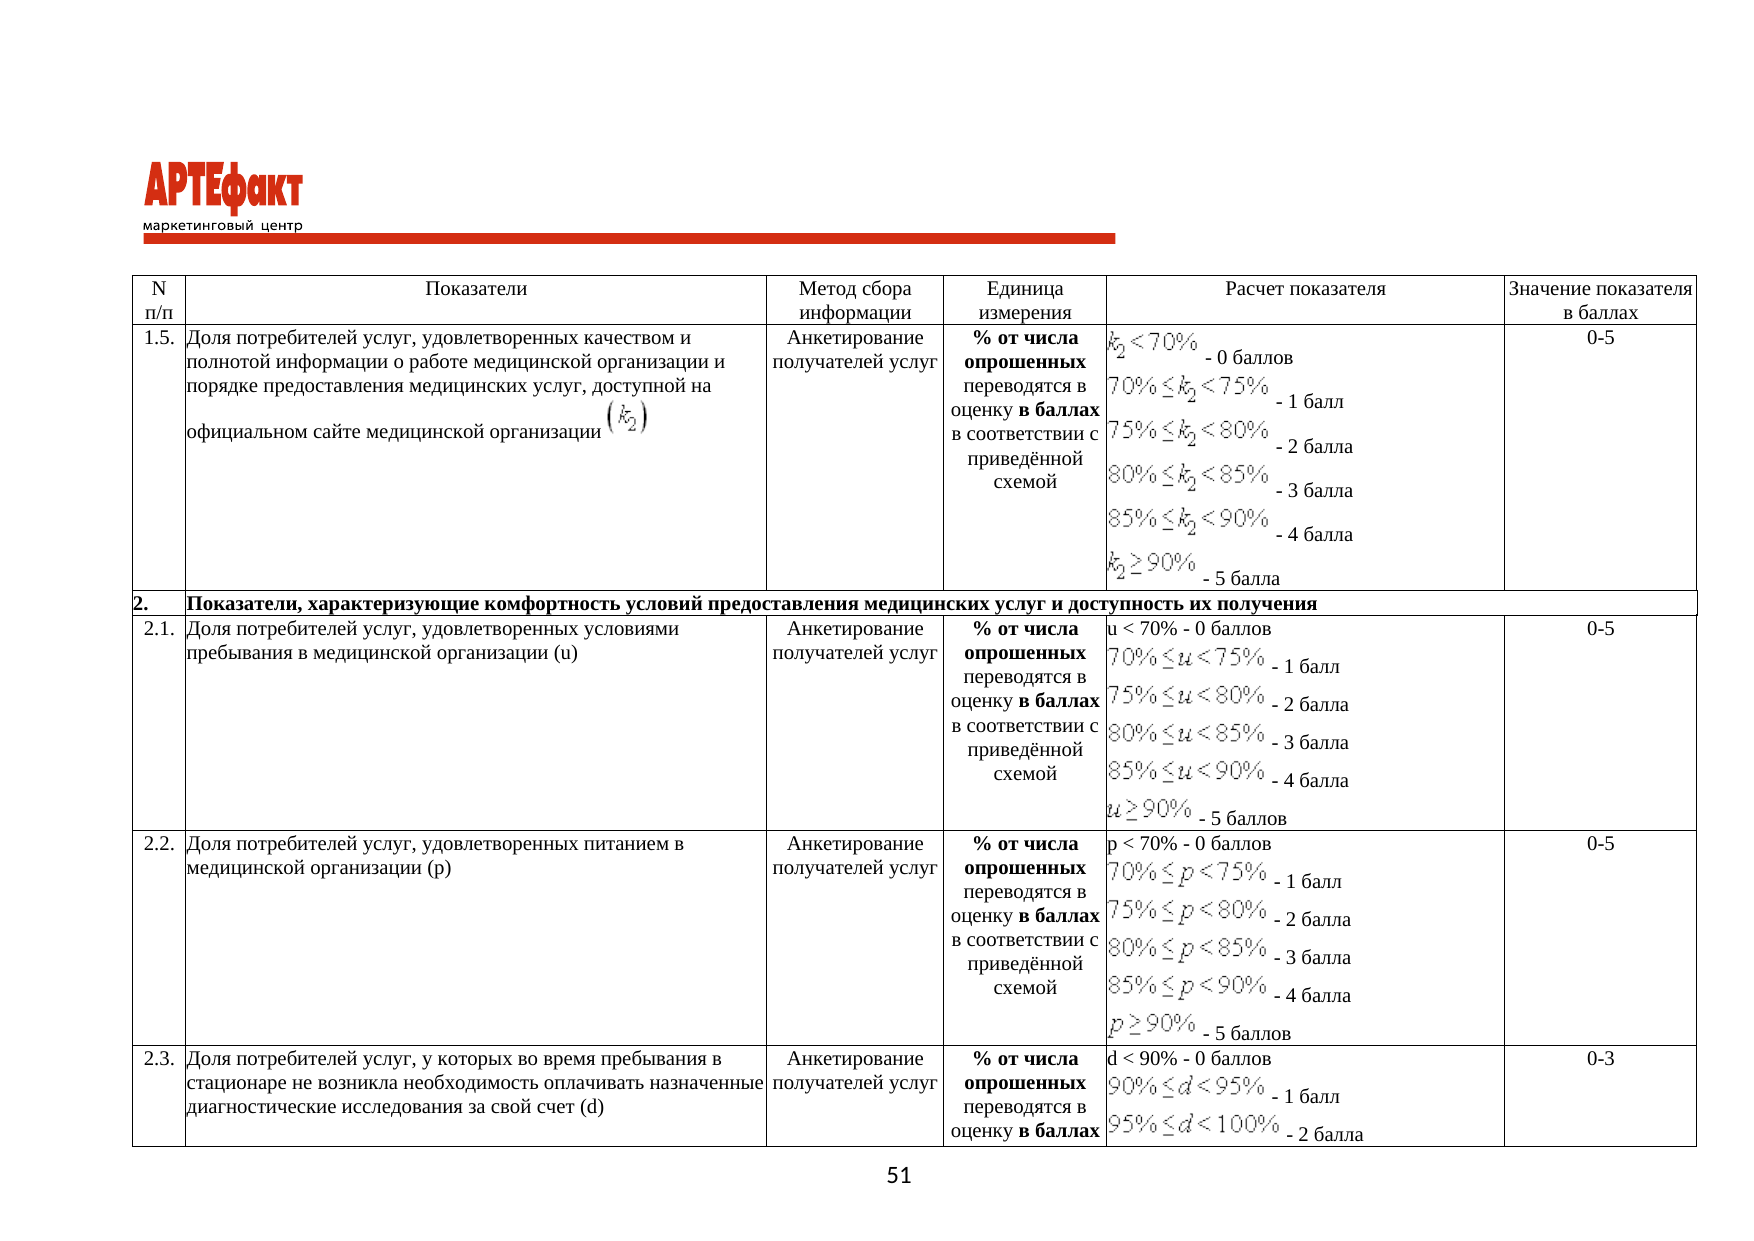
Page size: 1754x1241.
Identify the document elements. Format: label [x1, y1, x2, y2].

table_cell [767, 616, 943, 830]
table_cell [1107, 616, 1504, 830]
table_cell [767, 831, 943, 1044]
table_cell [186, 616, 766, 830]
picture [1106, 716, 1272, 750]
picture [1106, 968, 1274, 1002]
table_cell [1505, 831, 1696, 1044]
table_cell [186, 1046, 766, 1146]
picture [1106, 369, 1276, 409]
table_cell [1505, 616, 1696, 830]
picture [1106, 413, 1276, 453]
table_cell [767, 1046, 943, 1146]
picture [1106, 892, 1274, 927]
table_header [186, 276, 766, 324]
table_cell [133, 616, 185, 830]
picture [1106, 930, 1274, 965]
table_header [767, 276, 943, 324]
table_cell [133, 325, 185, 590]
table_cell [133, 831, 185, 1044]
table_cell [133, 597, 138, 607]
picture [606, 397, 655, 439]
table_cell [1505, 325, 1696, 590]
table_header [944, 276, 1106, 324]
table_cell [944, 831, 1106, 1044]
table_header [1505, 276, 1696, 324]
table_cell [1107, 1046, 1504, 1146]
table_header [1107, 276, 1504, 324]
picture [1106, 640, 1272, 674]
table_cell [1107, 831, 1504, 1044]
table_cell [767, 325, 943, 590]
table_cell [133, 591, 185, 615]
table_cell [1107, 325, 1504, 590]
picture [1106, 1006, 1203, 1040]
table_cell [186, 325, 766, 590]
picture [1106, 325, 1205, 365]
picture [1106, 855, 1274, 889]
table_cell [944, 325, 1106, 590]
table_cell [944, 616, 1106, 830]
picture [1106, 792, 1199, 826]
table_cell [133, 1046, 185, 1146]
picture [1106, 678, 1272, 712]
picture [1106, 546, 1203, 586]
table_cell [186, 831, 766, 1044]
picture [1106, 1069, 1272, 1103]
picture [1106, 1107, 1287, 1141]
picture [1106, 457, 1276, 498]
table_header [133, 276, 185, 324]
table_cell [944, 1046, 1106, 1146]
picture [1106, 754, 1272, 788]
picture [1106, 501, 1276, 542]
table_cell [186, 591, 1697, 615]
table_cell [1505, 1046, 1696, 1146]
